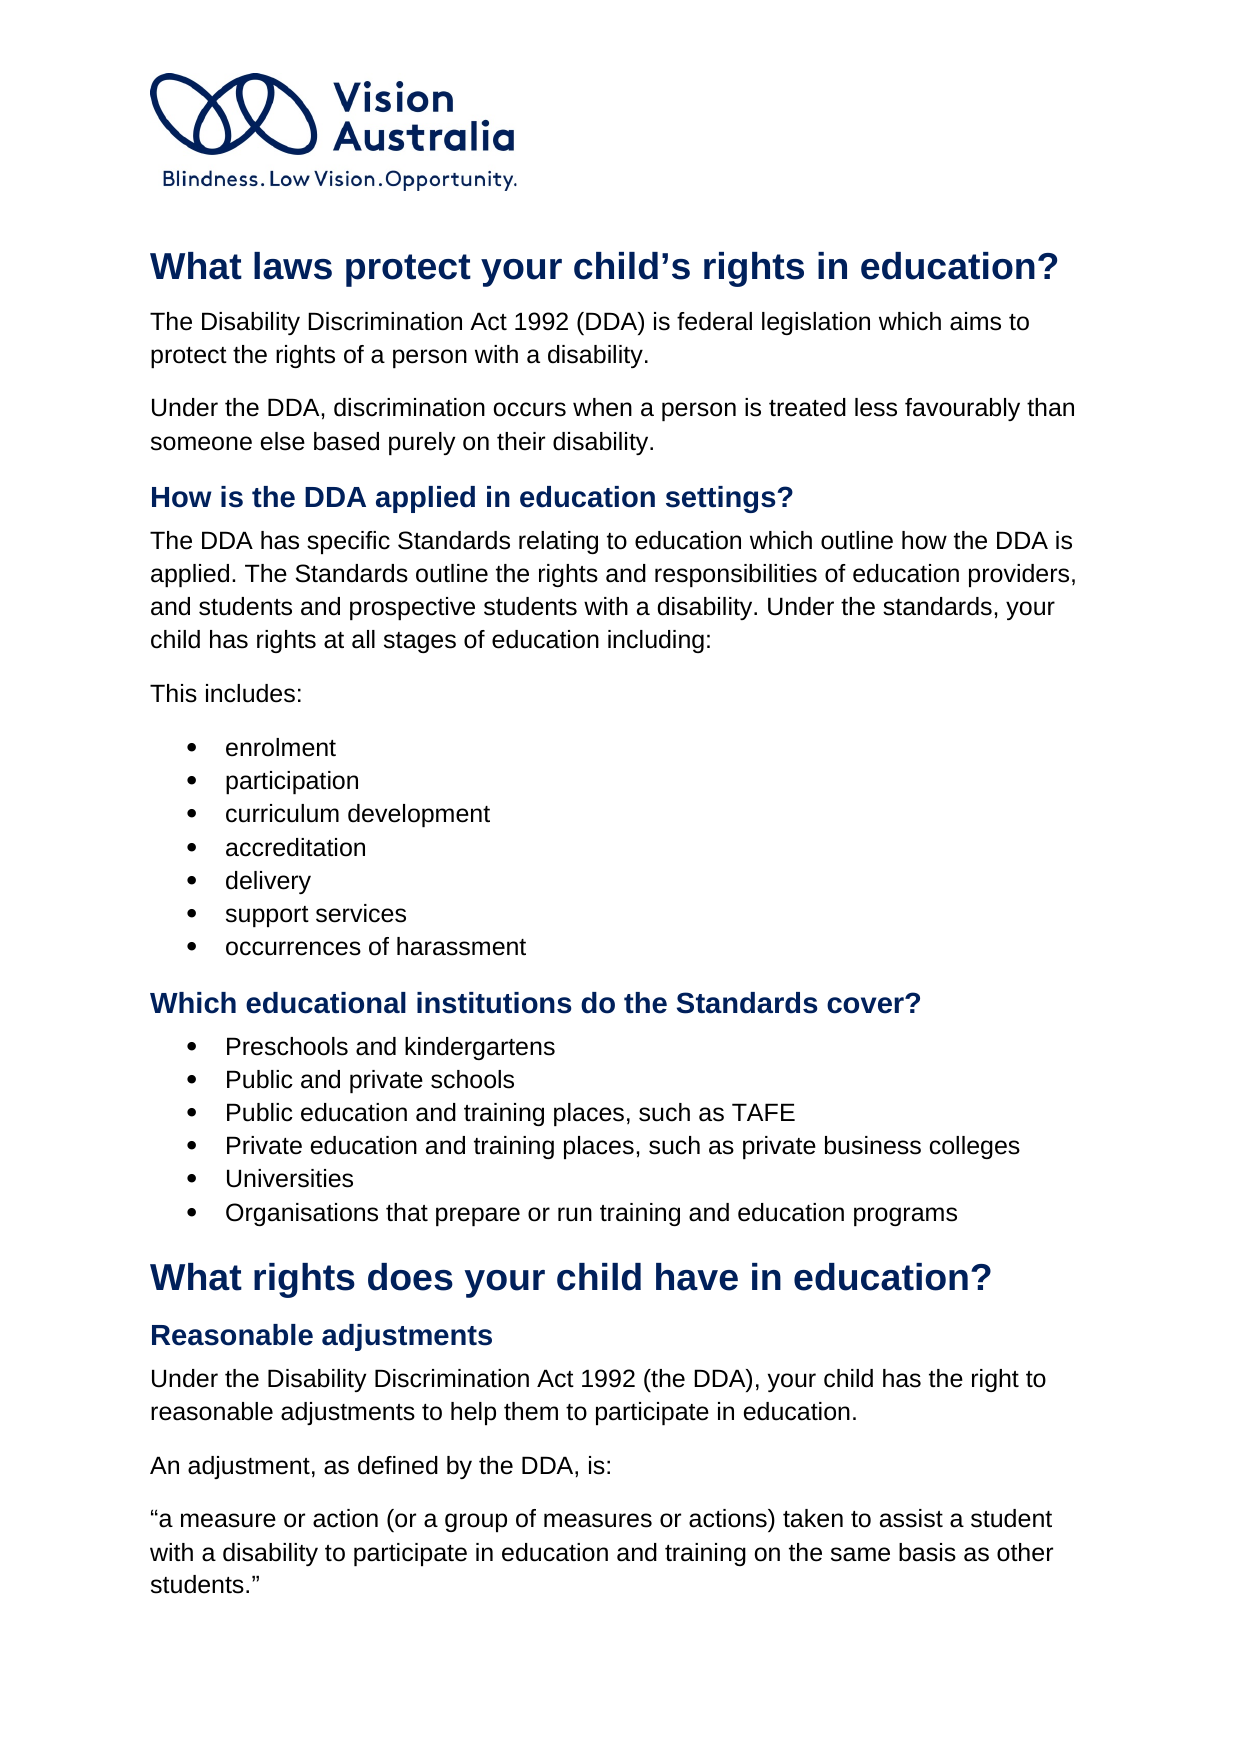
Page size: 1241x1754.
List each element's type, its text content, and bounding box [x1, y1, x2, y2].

text Universities [187, 1164, 1090, 1193]
subtitle What laws protect your child’s rights in education? [150, 244, 1090, 288]
text The Disability Discrimination Act 1992 (DDA) is federal legislation which aims to protect the rights of a person with a disability. [150, 307, 1090, 368]
text Public and private schools [187, 1065, 1090, 1094]
text This includes: [150, 679, 1090, 708]
text enrolment [187, 733, 1090, 762]
text support services [187, 899, 1090, 928]
text Preschools and kindergartens [187, 1032, 1090, 1061]
text curriculum development [187, 799, 1090, 828]
text accreditation [187, 832, 1090, 861]
picture [150, 73, 517, 191]
text An adjustment, as defined by the DDA, is: [150, 1451, 1090, 1479]
text “a measure or action (or a group of measures or actions) taken to assist a student with a disability to participate in education and training on the same basis as other students.” [150, 1504, 1090, 1599]
subtitle How is the DDA applied in education settings? [150, 480, 1090, 514]
subtitle What rights does your child have in education? [150, 1256, 1090, 1299]
text participation [187, 766, 1090, 795]
text delivery [187, 866, 1090, 894]
subtitle Which educational institutions do the Standards cover? [150, 986, 1090, 1019]
text Organisations that prepare or run training and education programs [187, 1197, 1090, 1226]
text Under the Disability Discrimination Act 1992 (the DDA), your child has the right to reasonable adjustments to help them to participate in education. [150, 1364, 1090, 1426]
text occurrences of harassment [187, 932, 1090, 961]
text Under the DDA, discrimination occurs when a person is treated less favourably than someone else based purely on their disability. [150, 393, 1090, 455]
subtitle Reasonable adjustments [150, 1318, 1090, 1351]
text Private education and training places, such as private business colleges [187, 1131, 1090, 1160]
text Public education and training places, such as TAFE [187, 1098, 1090, 1127]
text The DDA has specific Standards relating to education which outline how the DDA is applied. The Standards outline the rights and responsibilities of education providers, and students and prospective students with a disability. Under the standards, your child has rights at all stages of education including: [150, 526, 1090, 654]
